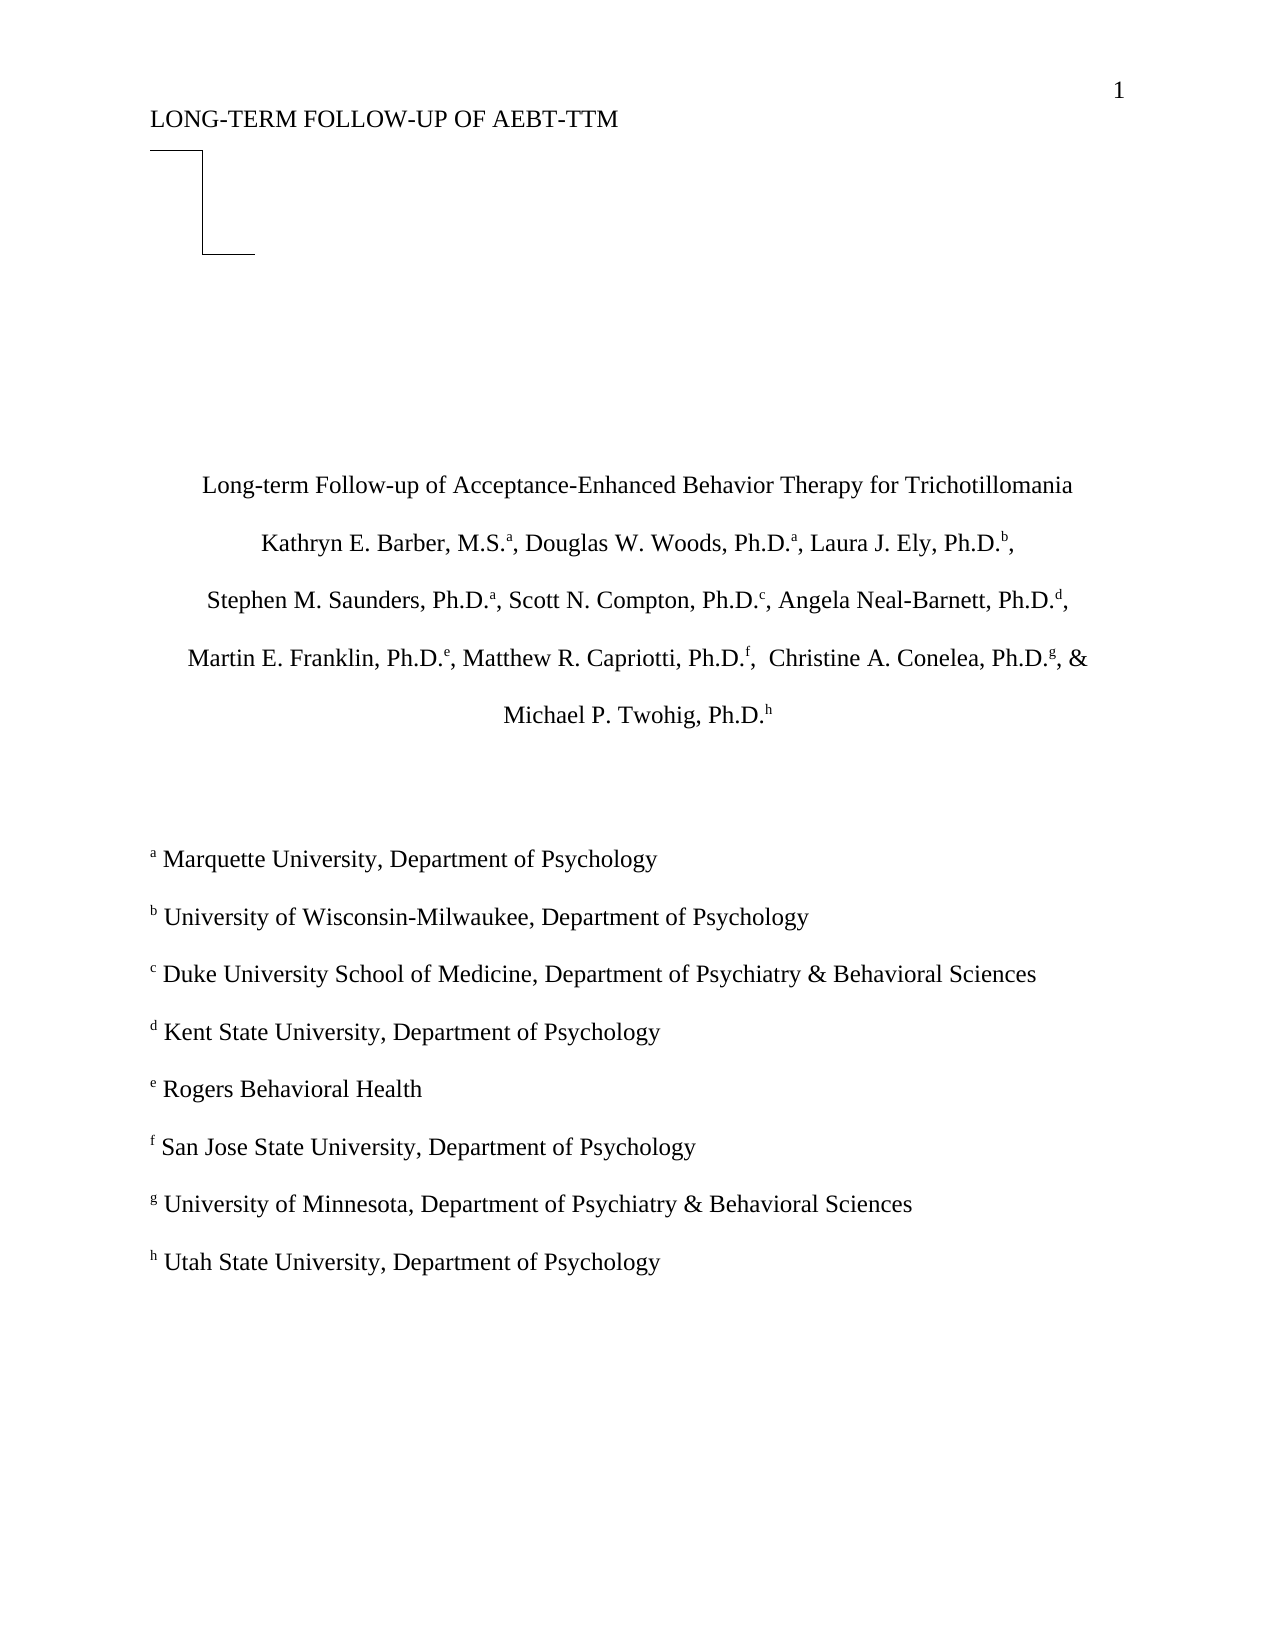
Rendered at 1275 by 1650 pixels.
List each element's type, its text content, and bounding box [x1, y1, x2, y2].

text b University of Wisconsin-Milwaukee, Department of Psychology [150, 902, 1125, 931]
text e Rogers Behavioral Health [150, 1074, 1125, 1103]
text Stephen M. Saunders, Ph.D.a, Scott N. Compton, Ph.D.c, Angela Neal-Barnett, Ph.D.d, [150, 586, 1125, 614]
text d Kent State University, Department of Psychology [150, 1017, 1125, 1046]
text g University of Minnesota, Department of Psychiatry & Behavioral Sciences [150, 1189, 1125, 1218]
text Martin E. Franklin, Ph.D.e, Matthew R. Capriotti, Ph.D.f, Christine A. Conelea, Ph.D.g, & Michael P. Twohig, Ph.D.h [150, 643, 1125, 729]
text h Utah State University, Department of Psychology [150, 1247, 1125, 1276]
text a Marquette University, Department of Psychology [150, 844, 1125, 873]
text Long-term Follow-up of Acceptance-Enhanced Behavior Therapy for Trichotillomania [150, 471, 1125, 499]
text c Duke University School of Medicine, Department of Psychiatry & Behavioral Sciences [150, 959, 1125, 988]
text Kathryn E. Barber, M.S.a, Douglas W. Woods, Ph.D.a, Laura J. Ely, Ph.D.b, [150, 528, 1125, 557]
text f San Jose State University, Department of Psychology [150, 1132, 1125, 1161]
